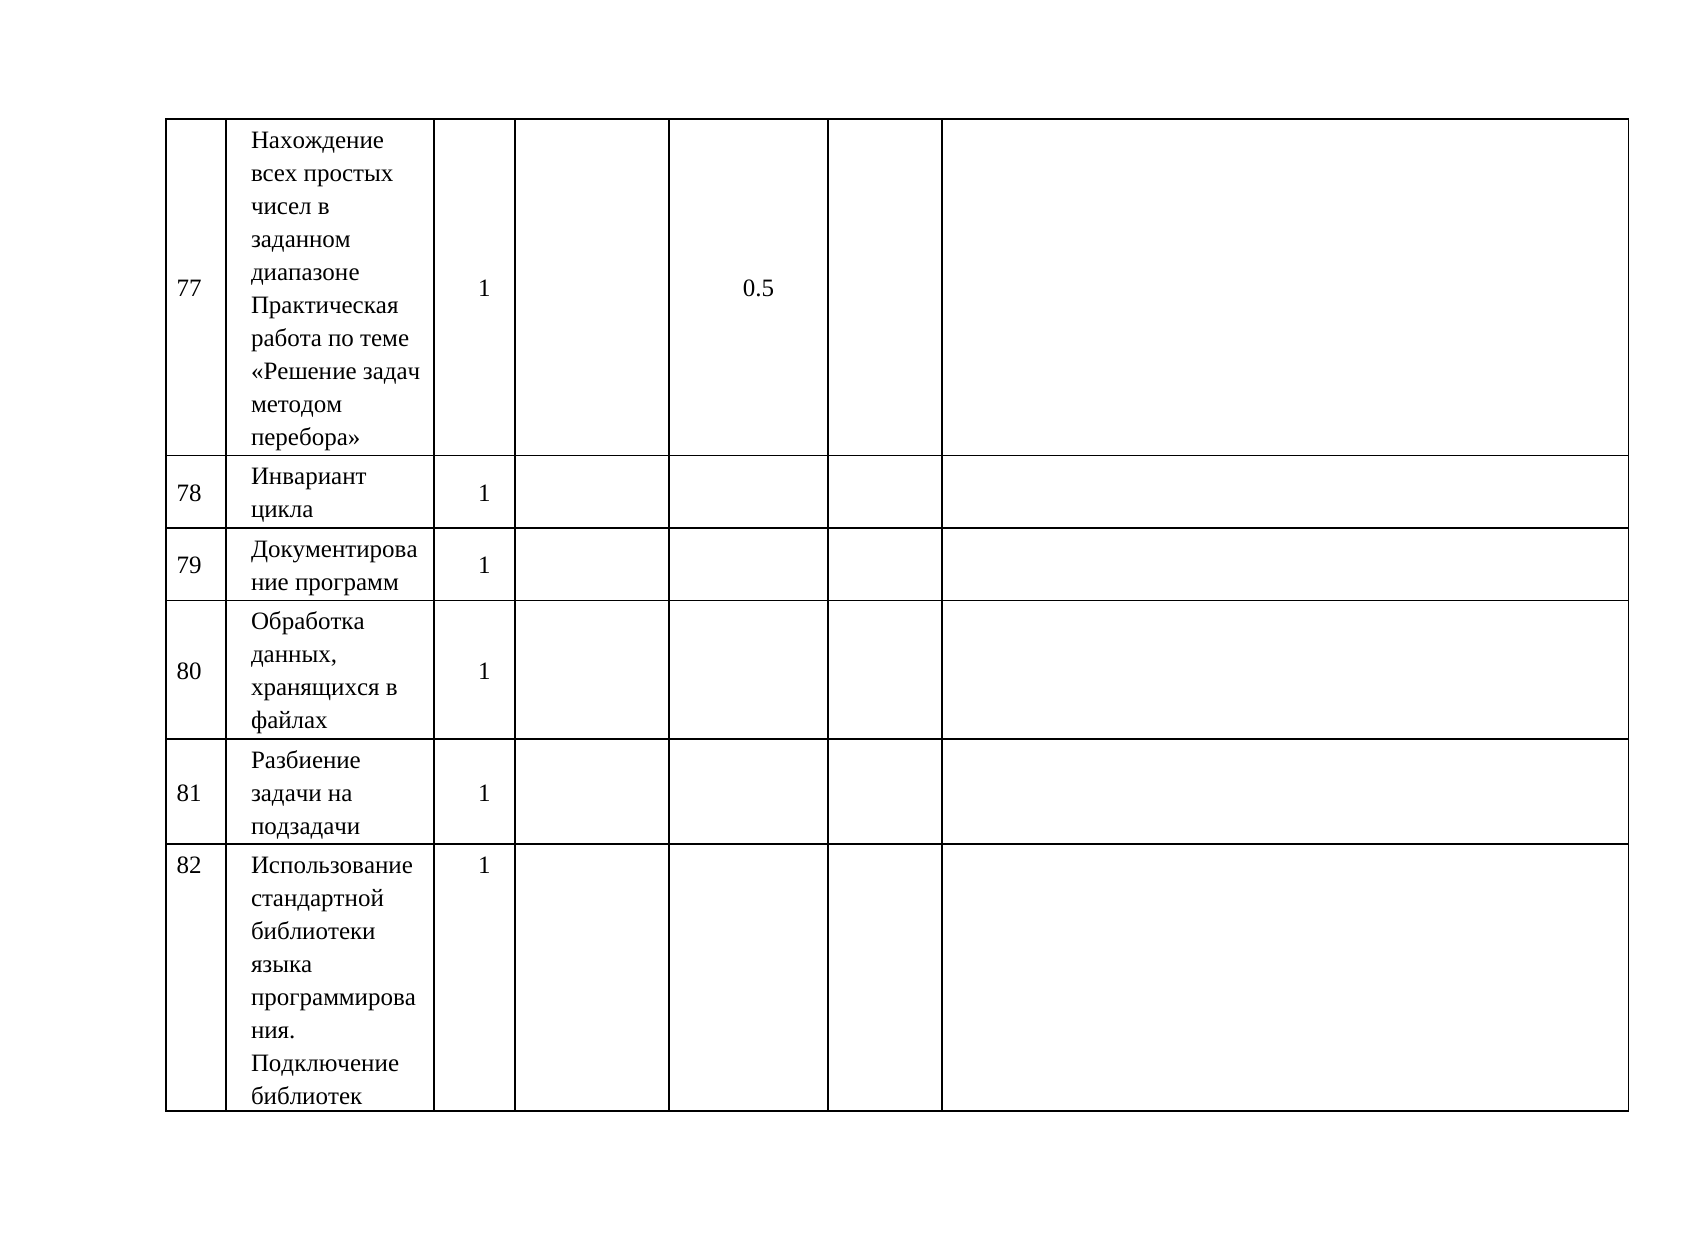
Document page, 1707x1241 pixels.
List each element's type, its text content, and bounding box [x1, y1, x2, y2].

table_cell [670, 740, 827, 843]
table_cell [829, 601, 941, 738]
table_cell [943, 740, 1628, 843]
table_cell 82 [167, 845, 225, 1110]
table_cell [943, 529, 1628, 599]
table_cell [516, 456, 668, 527]
table_cell 81 [167, 740, 225, 843]
table_cell Обработка данных, хранящихся в файлах [227, 601, 433, 738]
table_cell [670, 601, 827, 738]
table_cell Документирование программ [227, 529, 433, 599]
table_cell 78 [167, 456, 225, 527]
table_cell 77 [167, 120, 225, 455]
table_cell [943, 456, 1628, 527]
table_cell [829, 456, 941, 527]
table_cell 0.5 [670, 120, 827, 455]
table_cell 1 [435, 740, 514, 843]
table_cell 1 [435, 120, 514, 455]
table_cell [516, 601, 668, 738]
table_cell Разбиение задачи на подзадачи [227, 740, 433, 843]
table_cell [829, 529, 941, 599]
table_cell 80 [167, 601, 225, 738]
table_cell [516, 120, 668, 455]
table_cell 1 [435, 601, 514, 738]
table_cell [829, 120, 941, 455]
table_cell 1 [435, 456, 514, 527]
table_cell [227, 845, 433, 1110]
table_cell 1 [435, 529, 514, 599]
table_cell [943, 845, 1628, 1110]
table_cell [670, 529, 827, 599]
table_cell 79 [167, 529, 225, 599]
table_cell [829, 740, 941, 843]
table_cell [516, 740, 668, 843]
table_cell [516, 845, 668, 1110]
table_cell [829, 845, 941, 1110]
table_cell [943, 120, 1628, 455]
table_cell [670, 845, 827, 1110]
table_cell [943, 601, 1628, 738]
table_cell Инвариант цикла [227, 456, 433, 527]
table_cell 1 [435, 845, 514, 1110]
table_cell [670, 456, 827, 527]
table_cell [516, 529, 668, 599]
table_cell Нахождение всех простых чисел в заданном диапазоне Практическая работа по теме «Решение задач методом перебора» [227, 120, 433, 455]
